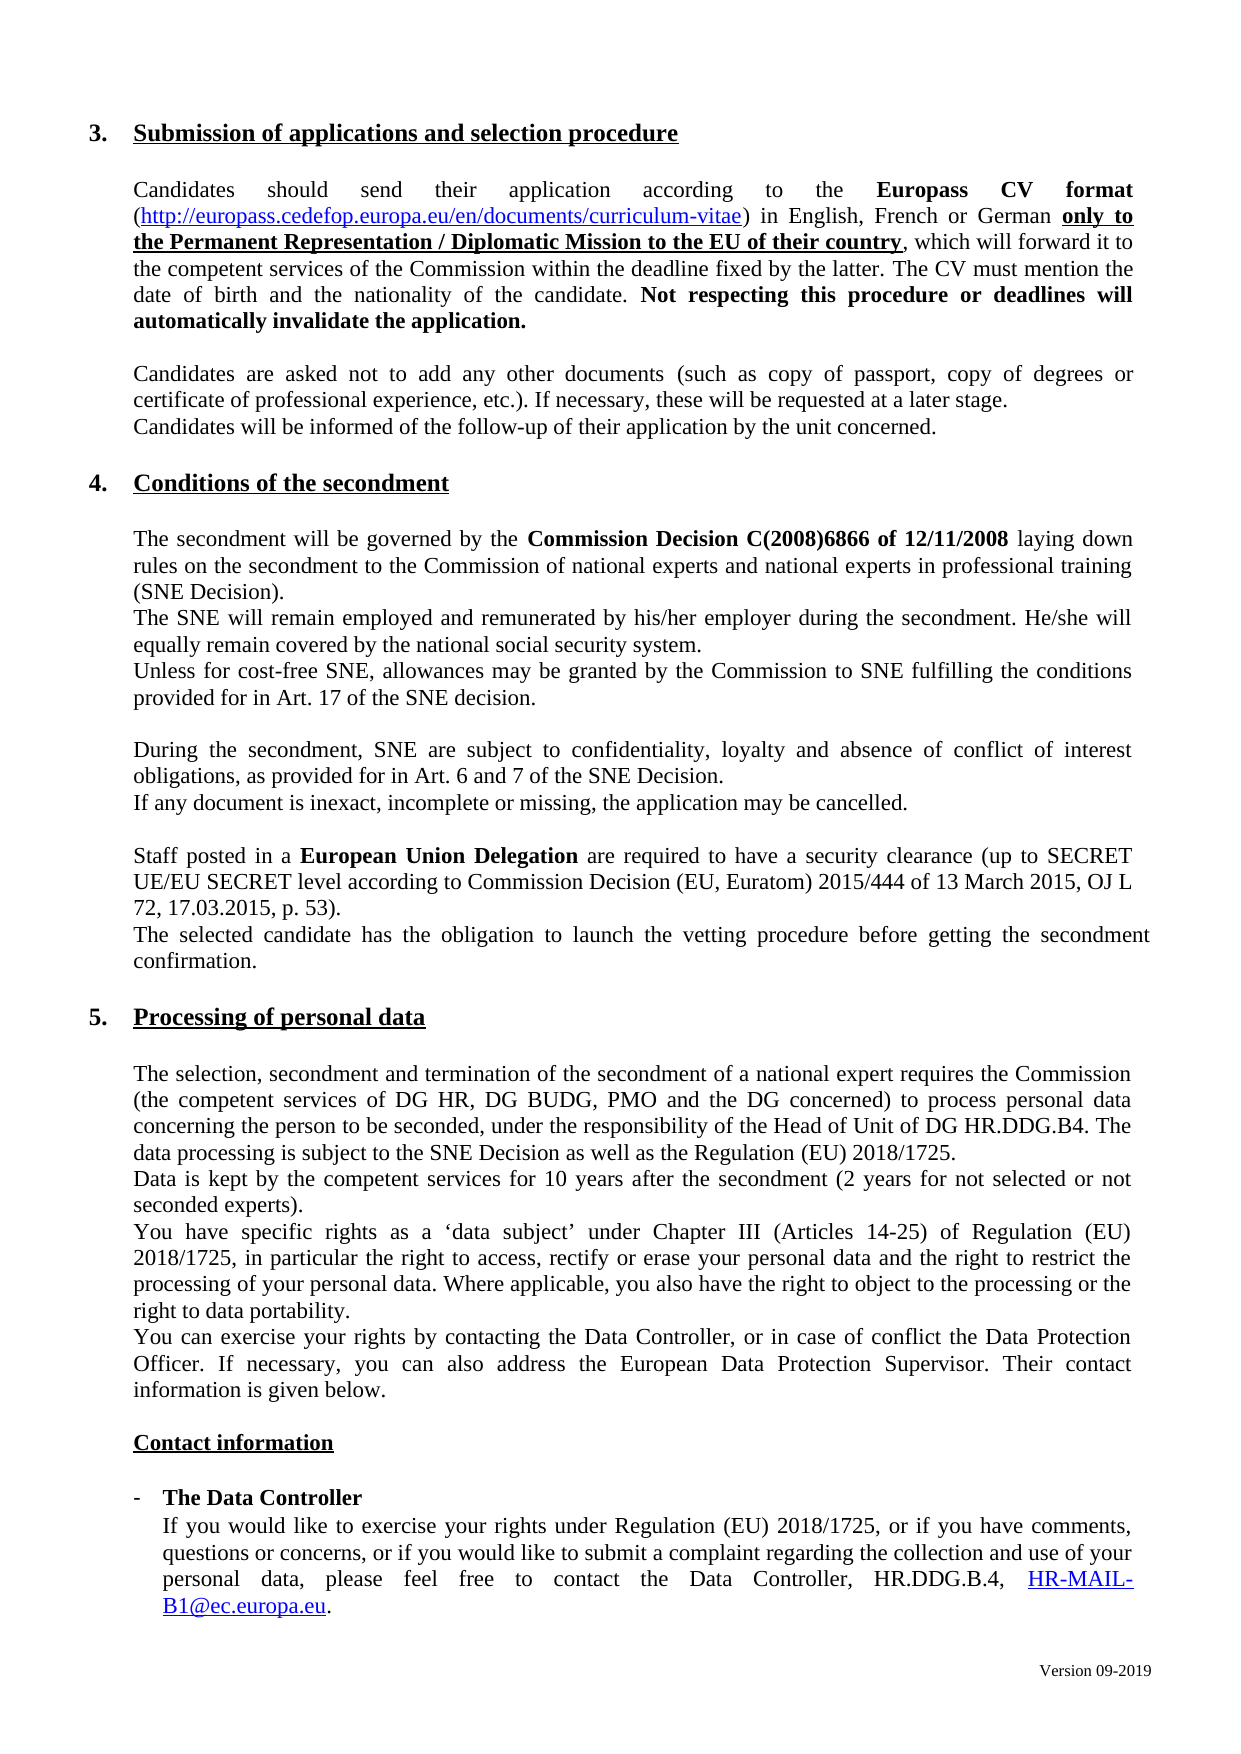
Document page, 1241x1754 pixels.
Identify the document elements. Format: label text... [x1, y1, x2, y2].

text The selection, secondment and termination of the secondment of a national expert requires the Commission (the competent services of DG HR, DG BUDG, PMO and the DG concerned) to process personal data concerning the person to be seconded, under the responsibility of the Head of Unit of DG HR.DDG.B4. The data processing is subject to the SNE Decision as well as the Regulation (EU) 2018/1725. [133, 1060, 1133, 1165]
text During the secondment, SNE are subject to confidentiality, loyalty and absence of conflict of interest obligations, as provided for in Art. 6 and 7 of the SNE Decision. [133, 736, 1133, 789]
text 4. Conditions of the secondment [89, 468, 1152, 497]
text If you would like to exercise your rights under Regulation (EU) 2018/1725, or if you have comments, questions or concerns, or if you would like to submit a complaint regarding the collection and use of your personal data, please feel free to contact the Data Controller, HR.DDG.B.4, HR-MAIL-B1@ec.europa.eu. [162, 1513, 1133, 1618]
text Contact information [133, 1429, 1133, 1455]
text Staff posted in a European Union Delegation are required to have a security clearance (up to SECRET UE/EU SECRET level according to Commission Decision (EU, Euratom) 2015/444 of 13 March 2015, OJ L 72, 17.03.2015, p. 53). [133, 842, 1133, 921]
text The selected candidate has the obligation to launch the vetting procedure before getting the secondment confirmation. [133, 921, 1152, 973]
text Candidates should send their application according to the Europass CV format (http://europass.cedefop.europa.eu/en/documents/curriculum-vitae) in English, French or German only to the Permanent Representation / Diplomatic Mission to the EU of their country, which will forward it to the competent services of the Commission within the deadline fixed by the latter. The CV must mention the date of birth and the nationality of the candidate. Not respecting this procedure or deadlines will automatically invalidate the application. [133, 176, 1133, 334]
text Unless for cost-free SNE, allowances may be granted by the Commission to SNE fulfilling the conditions provided for in Art. 17 of the SNE decision. [133, 657, 1133, 710]
text Candidates are asked not to add any other documents (such as copy of passport, copy of degrees or certificate of professional experience, etc.). If necessary, these will be requested at a later stage. [133, 360, 1135, 413]
text You have specific rights as a ‘data subject’ under Chapter III (Articles 14-25) of Regulation (EU) 2018/1725, in particular the right to access, rectify or erase your personal data and the right to restrict the processing of your personal data. Where applicable, you also have the right to object to the processing or the right to data portability. [133, 1218, 1133, 1323]
text Candidates will be informed of the follow-up of their application by the unit concerned. [133, 413, 1152, 439]
text The SNE will remain employed and remunerated by his/her employer during the secondment. He/she will equally remain covered by the national social security system. [133, 604, 1133, 657]
text 3. Submission of applications and selection procedure [89, 118, 1152, 147]
text If any document is inexact, incomplete or missing, the application may be cancelled. [133, 789, 1133, 815]
text The secondment will be governed by the Commission Decision C(2008)6866 of 12/11/2008 laying down rules on the secondment to the Commission of national experts and national experts in professional training (SNE Decision). [133, 525, 1133, 604]
list The Data Controller [133, 1481, 1133, 1513]
text You can exercise your rights by contacting the Data Controller, or in case of conflict the Data Protection Officer. If necessary, you can also address the European Data Protection Supervisor. Their contact information is given below. [133, 1323, 1133, 1402]
text 5. Processing of personal data [89, 1002, 1152, 1031]
text Data is kept by the competent services for 10 years after the secondment (2 years for not selected or not seconded experts). [133, 1165, 1133, 1218]
